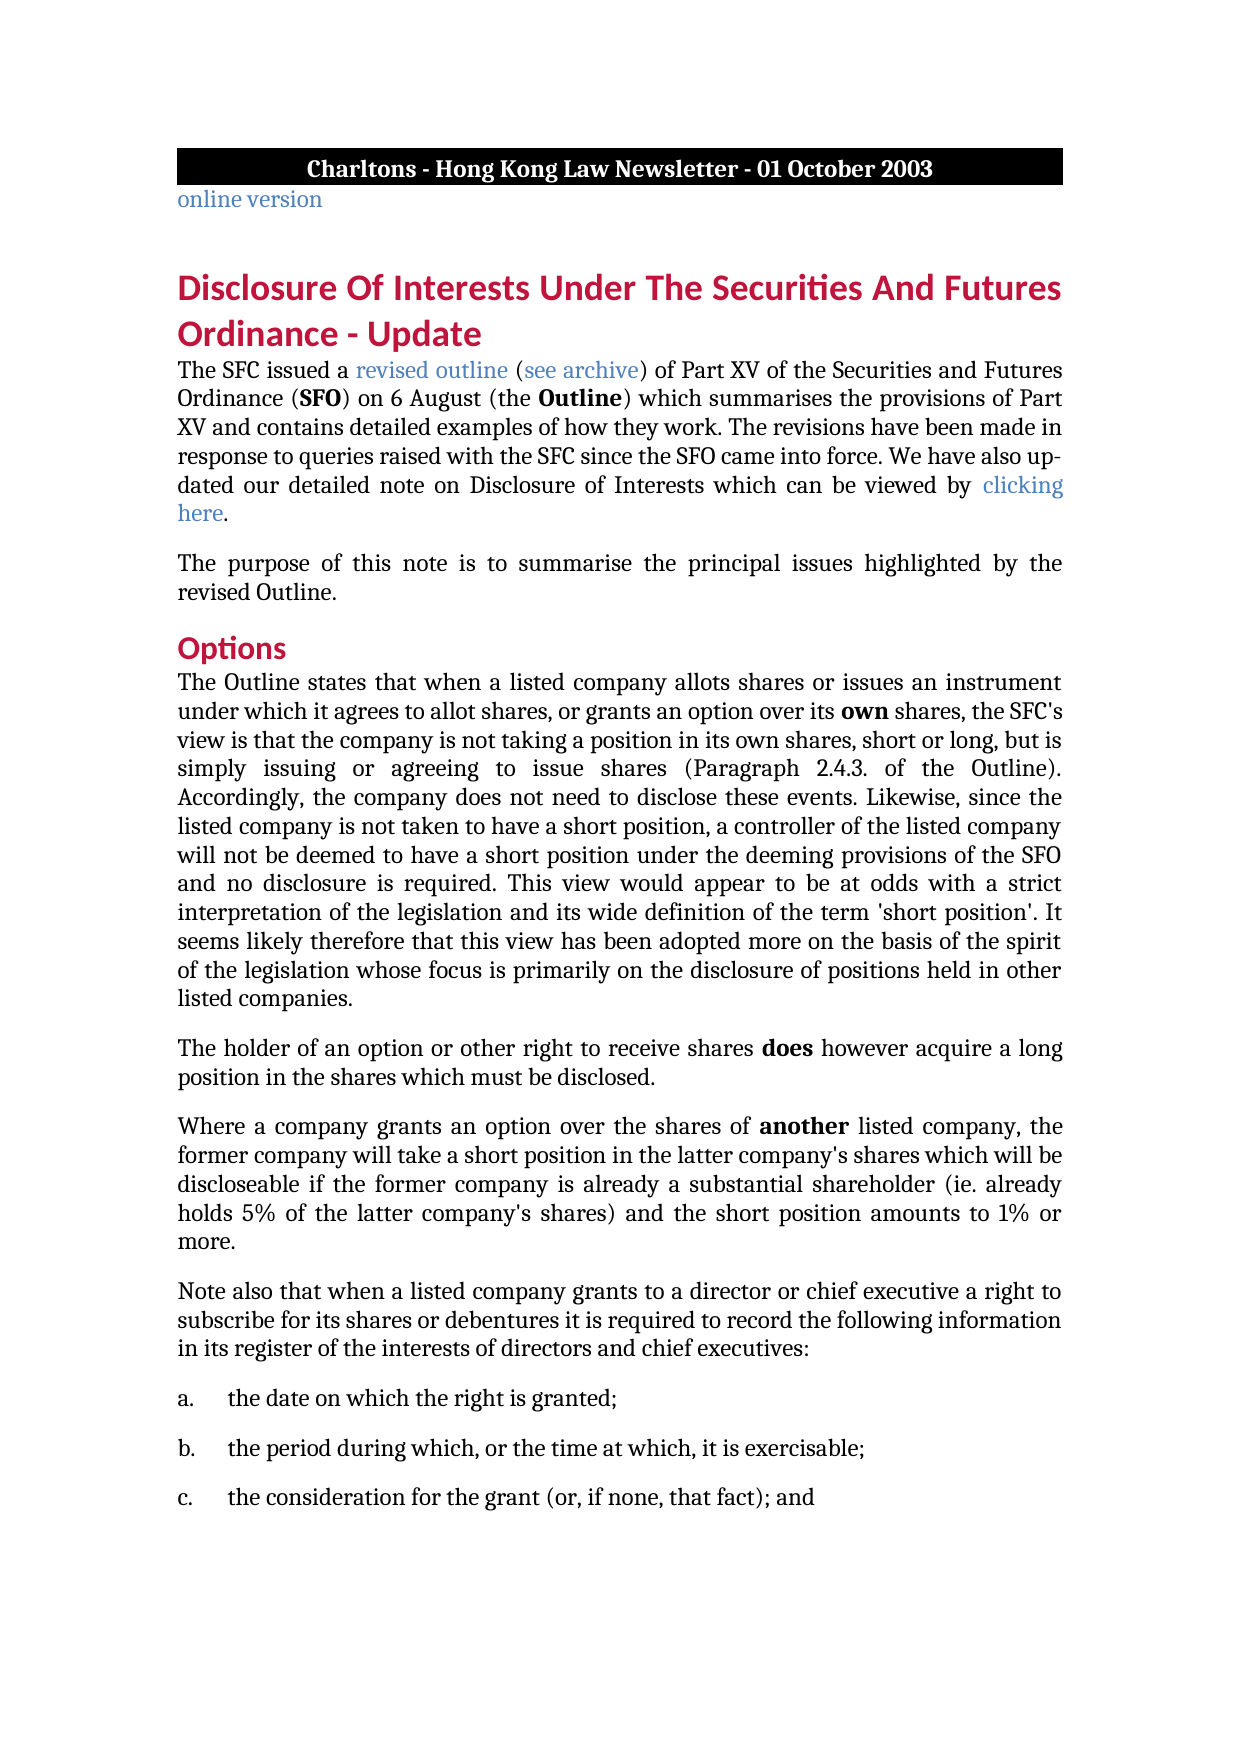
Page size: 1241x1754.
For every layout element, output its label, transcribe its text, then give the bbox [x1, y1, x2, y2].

text The SFC issued a revised outline (see archive) of Part XV of the Securities and Futures Ordinance (SFO) on 6 August (the Outline) which summarises the provisions of Part XV and contains detailed examples of how they work. The revisions have been made in response to queries raised with the SFC since the SFO came into force. We have also up-dated our detailed note on Disclosure of Interests which can be viewed by clicking here. [177, 356, 1063, 528]
subtitle Disclosure Of Interests Under The Securities And Futures Ordinance - Update [177, 264, 1063, 356]
list the period during which, or the time at which, it is exercisable; [177, 1433, 1063, 1462]
title Charltons - Hong Kong Law Newsletter - 01 October 2003 [177, 148, 1063, 185]
text online version [177, 185, 1063, 214]
list the date on which the right is granted; [177, 1384, 1063, 1413]
subtitle Options [177, 627, 1063, 668]
text The purpose of this note is to summarise the principal issues highlighted by the revised Outline. [177, 549, 1063, 606]
text Where a company grants an option over the shares of another listed company, the former company will take a short position in the latter company's shares which will be discloseable if the former company is already a substantial shareholder (ie. already holds 5% of the latter company's shares) and the short position amounts to 1% or more. [177, 1112, 1063, 1256]
text Note also that when a listed company grants to a director or chief executive a right to subscribe for its shares or debentures it is required to record the following information in its register of the interests of directors and chief executives: [177, 1277, 1063, 1363]
list the consideration for the grant (or, if none, that fact); and [177, 1483, 1063, 1512]
text The holder of an option or other right to receive shares does however acquire a long position in the shares which must be disclosed. [177, 1034, 1063, 1091]
text The Outline states that when a listed company allots shares or issues an instrument under which it agrees to allot shares, or grants an option over its own shares, the SFC's view is that the company is not taking a position in its own shares, short or long, but is simply issuing or agreeing to issue shares (Paragraph 2.4.3. of the Outline). Accordingly, the company does not need to disclose these events. Likewise, since the listed company is not taken to have a short position, a controller of the listed company will not be deemed to have a short position under the deeming provisions of the SFO and no disclosure is required. This view would appear to be at odds with a strict interpretation of the legislation and its wide definition of the term 'short position'. It seems likely therefore that this view has been adopted more on the basis of the spirit of the legislation whose focus is primarily on the disclosure of positions held in other listed companies. [177, 668, 1063, 1013]
